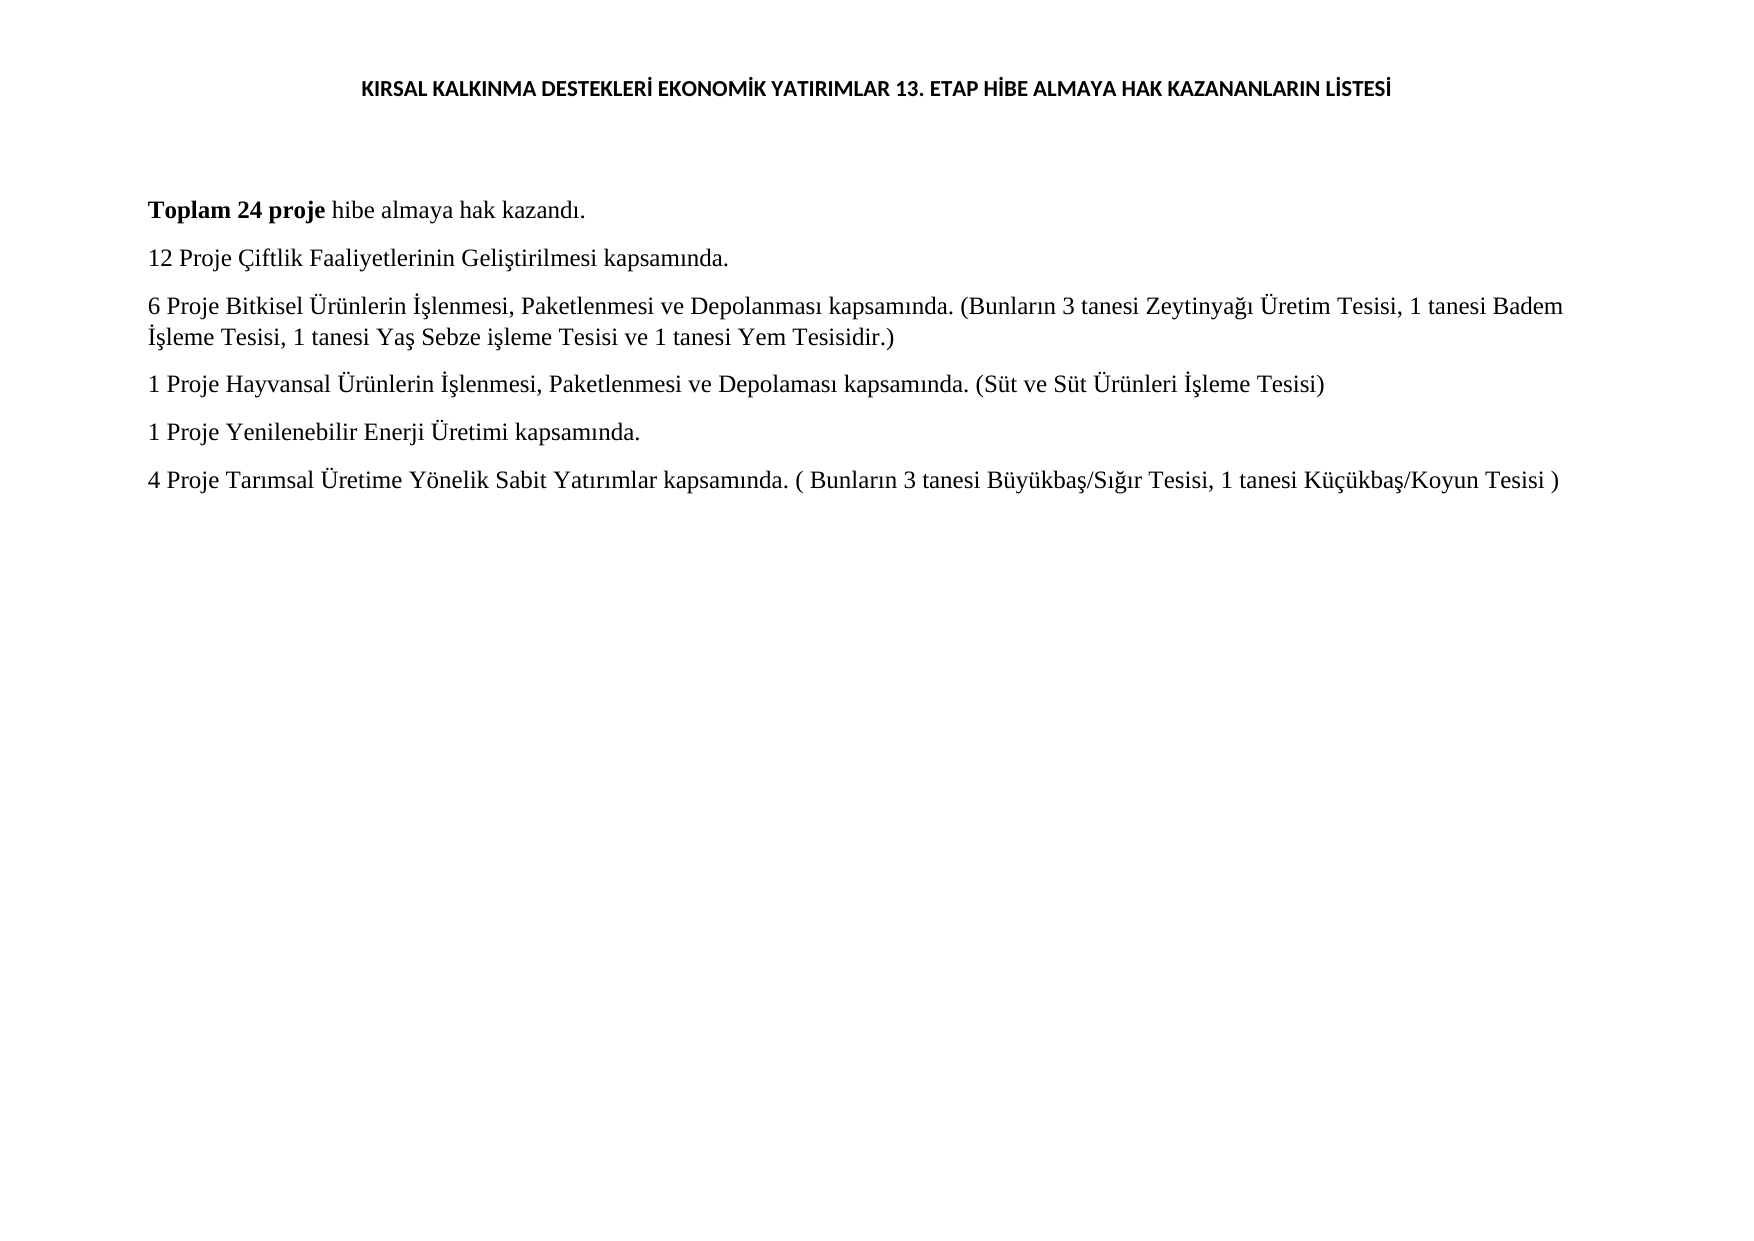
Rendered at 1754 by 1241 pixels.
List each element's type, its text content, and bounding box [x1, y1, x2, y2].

text 1 Proje Hayvansal Ürünlerin İşlenmesi, Paketlenmesi ve Depolaması kapsamında. (Süt ve Süt Ürünleri İşleme Tesisi) [148, 369, 1606, 398]
text 12 Proje Çiftlik Faaliyetlerinin Geliştirilmesi kapsamında. [148, 243, 1606, 272]
text 4 Proje Tarımsal Üretime Yönelik Sabit Yatırımlar kapsamında. ( Bunların 3 tanesi Büyükbaş/Sığır Tesisi, 1 tanesi Küçükbaş/Koyun Tesisi ) [148, 465, 1606, 494]
text 1 Proje Yenilenebilir Enerji Üretimi kapsamında. [148, 417, 1606, 446]
text 6 Proje Bitkisel Ürünlerin İşlenmesi, Paketlenmesi ve Depolanması kapsamında. (Bunların 3 tanesi Zeytinyağı Üretim Tesisi, 1 tanesi Badem İşleme Tesisi, 1 tanesi Yaş Sebze işleme Tesisi ve 1 tanesi Yem Tesisidir.) [148, 291, 1606, 351]
text Toplam 24 proje hibe almaya hak kazandı. [148, 195, 1606, 224]
